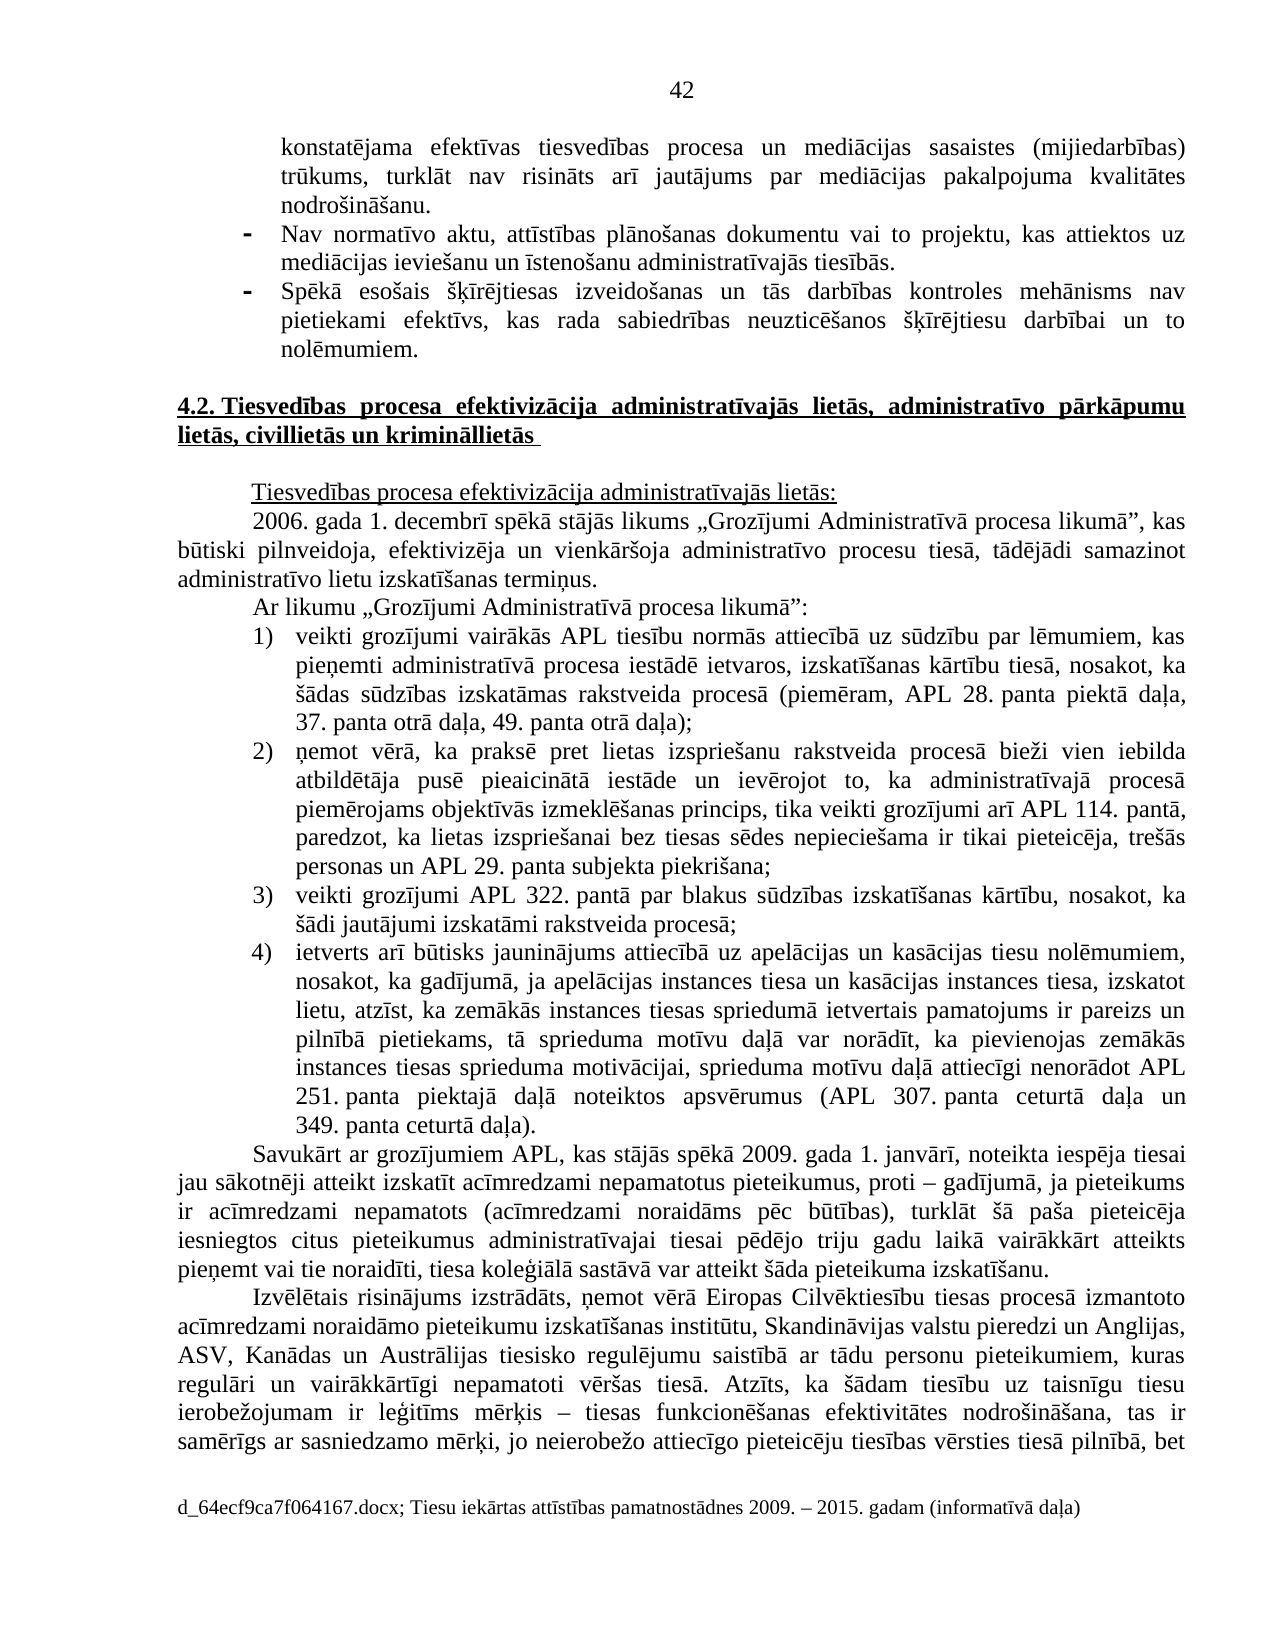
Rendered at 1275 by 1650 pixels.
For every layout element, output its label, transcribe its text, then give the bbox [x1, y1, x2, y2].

text 2) ņemot vērā, ka praksē pret lietas izspriešanu rakstveida procesā bieži vien iebilda atbildētāja pusē pieaicinātā iestāde un ievērojot to, ka administratīvajā procesā piemērojams objektīvās izmeklēšanas princips, tika veikti grozījumi arī APL 114. pantā, paredzot, ka lietas izspriešanai bez tiesas sēdes nepieciešama ir tikai pieteicēja, trešās personas un APL 29. panta subjekta piekrišana; [252, 736, 1186, 880]
text Savukārt ar grozījumiem APL, kas stājās spēkā 2009. gada 1. janvārī, noteikta iespēja tiesai jau sākotnēji atteikt izskatīt acīmredzami nepamatotus pieteikumus, proti – gadījumā, ja pieteikums ir acīmredzami nepamatots (acīmredzami noraidāms pēc būtības), turklāt šā paša pieteicēja iesniegtos citus pieteikumus administratīvajai tiesai pēdējo triju gadu laikā vairākkārt atteikts pieņemt vai tie noraidīti, tiesa koleģiālā sastāvā var atteikt šāda pieteikuma izskatīšanu. [177, 1139, 1186, 1282]
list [243, 132, 1186, 219]
text Tiesvedības procesa efektivizācija administratīvajās lietās: [177, 477, 1186, 506]
text Ar likumu „Grozījumi Administratīvā procesa likumā”: [177, 592, 1186, 621]
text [177, 1282, 1186, 1455]
text 2006. gada 1. decembrī spēkā stājās likums „Grozījumi Administratīvā procesa likumā”, kas būtiski pilnveidoja, efektivizēja un vienkāršoja administratīvo procesu tiesā, tādējādi samazinot administratīvo lietu izskatīšanas termiņus. [177, 506, 1186, 592]
list Spēkā esošais šķīrējtiesas izveidošanas un tās darbības kontroles mehānisms nav pietiekami efektīvs, kas rada sabiedrības neuzticēšanos šķīrējtiesu darbībai un to nolēmumiem. [243, 276, 1186, 362]
list Nav normatīvo aktu, attīstības plānošanas dokumentu vai to projektu, kas attiektos uz mediācijas ieviešanu un īstenošanu administratīvajās tiesībās. [243, 219, 1186, 276]
text 3) veikti grozījumi APL 322. pantā par blakus sūdzības izskatīšanas kārtību, nosakot, ka šādi jautājumi izskatāmi rakstveida procesā; [252, 880, 1186, 937]
text 4.2. Tiesvedības procesa efektivizācija administratīvajās lietās, administratīvo pārkāpumu lietās, civillietās un krimināllietās [177, 391, 1186, 416]
text 4) ietverts arī būtisks jauninājums attiecībā uz apelācijas un kasācijas tiesu nolēmumiem, nosakot, ka gadījumā, ja apelācijas instances tiesa un kasācijas instances tiesa, izskatot lietu, atzīst, ka zemākās instances tiesas spriedumā ietvertais pamatojums ir pareizs un pilnībā pietiekams, tā sprieduma motīvu daļā var norādīt, ka pievienojas zemākās instances tiesas sprieduma motivācijai, sprieduma motīvu daļā attiecīgi nenorādot APL 251. panta piektajā daļā noteiktos apsvērumus (APL 307. panta ceturtā daļa un 349. panta ceturtā daļa). [251, 937, 1186, 1139]
text 1) veikti grozījumi vairākās APL tiesību normās attiecībā uz sūdzību par lēmumiem, kas pieņemti administratīvā procesa iestādē ietvaros, izskatīšanas kārtību tiesā, nosakot, ka šādas sūdzības izskatāmas rakstveida procesā (piemēram, APL 28. panta piektā daļa, 37. panta otrā daļa, 49. panta otrā daļa); [252, 621, 1186, 736]
text 4.2. Tiesvedības procesa efektivizācija administratīvajās lietās, administratīvo pārkāpumu lietās, civillietās un krimināllietās [177, 418, 1186, 449]
